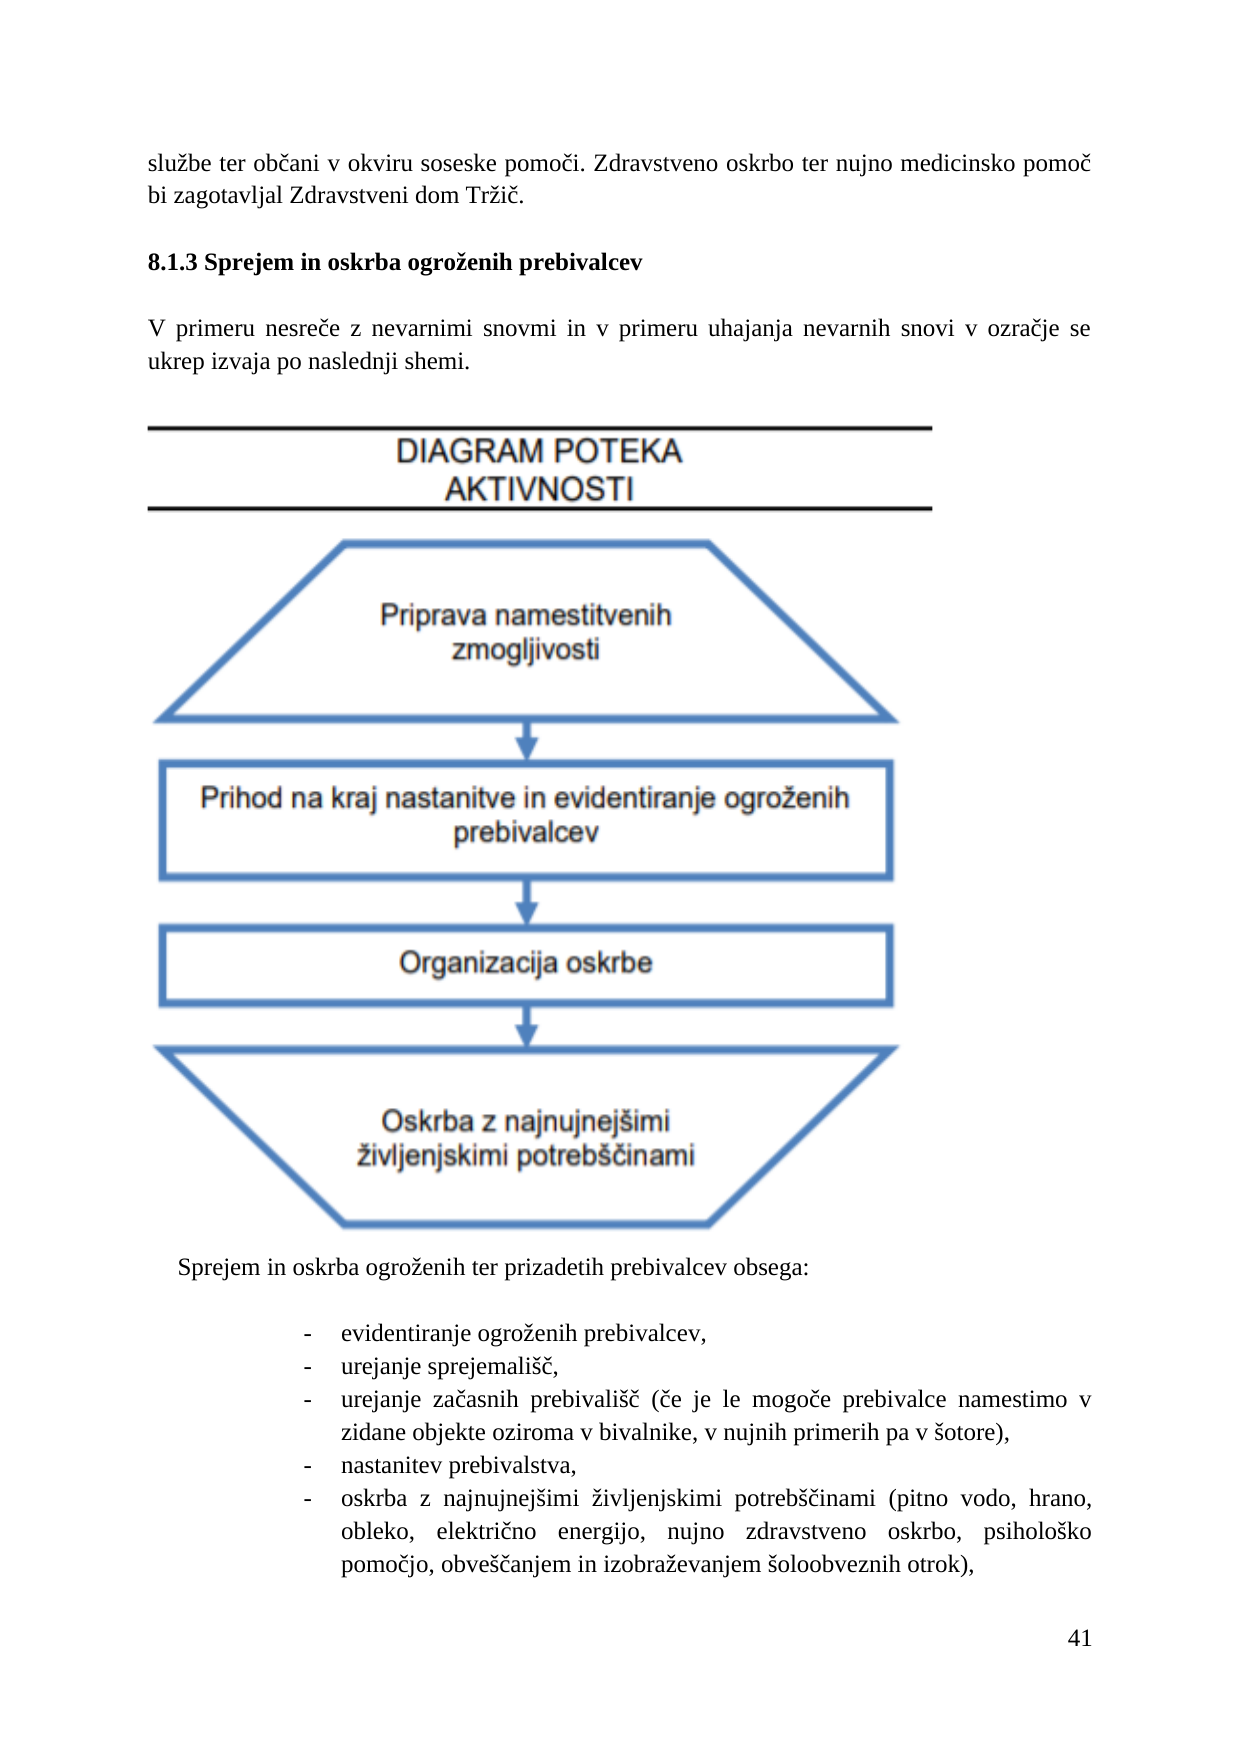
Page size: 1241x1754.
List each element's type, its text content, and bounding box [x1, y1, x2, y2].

list nastanitev prebivalstva, [303, 1450, 1093, 1479]
subtitle 8.1.3 Sprejem in oskrba ogroženih prebivalcev [148, 247, 1093, 275]
text V primeru nesreče z nevarnimi snovmi in v primeru uhajanja nevarnih snovi v ozračje se ukrep izvaja po naslednji shemi. [148, 313, 1093, 374]
picture [147, 411, 933, 1248]
list evidentiranje ogroženih prebivalcev, [303, 1318, 1093, 1347]
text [148, 148, 1093, 209]
list urejanje začasnih prebivališč (če je le mogoče prebivalce namestimo v zidane objekte oziroma v bivalnike, v nujnih primerih pa v šotore), [303, 1384, 1093, 1446]
list urejanje sprejemališč, [303, 1351, 1093, 1380]
list oskrba z najnujnejšimi življenjskimi potrebščinami (pitno vodo, hrano, obleko, električno energijo, nujno zdravstveno oskrbo, psihološko pomočjo, obveščanjem in izobraževanjem šoloobveznih otrok), [303, 1483, 1093, 1578]
text Sprejem in oskrba ogroženih ter prizadetih prebivalcev obsega: [177, 1252, 1093, 1281]
